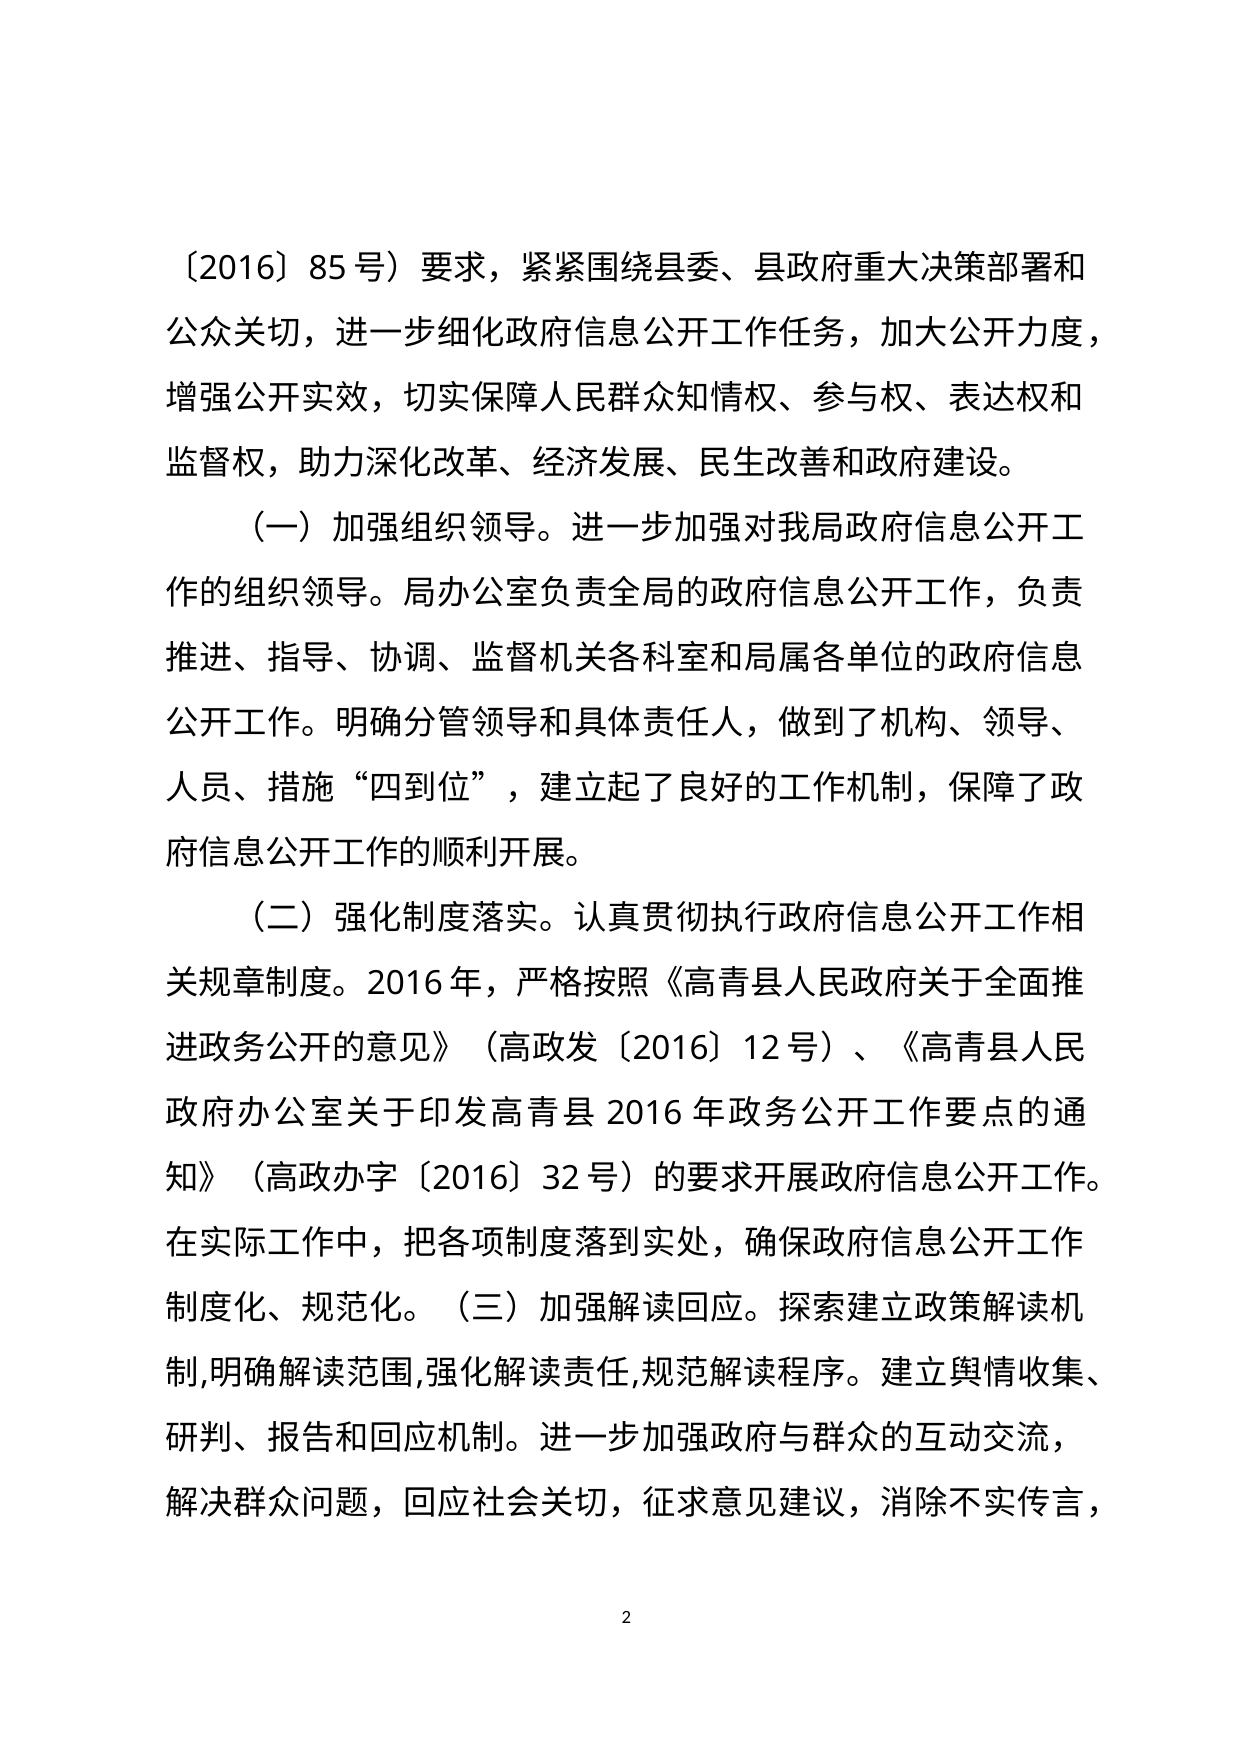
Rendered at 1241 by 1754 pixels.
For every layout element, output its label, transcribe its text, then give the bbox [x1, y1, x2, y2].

list 加强组织领导。进一步加强对我局政府信息公开工作的组织领导。局办公室负责全局的政府信息公开工作，负责推进、指导、协调、监督机关各科室和局属各单位的政府信息公开工作。明确分管领导和具体责任人，做到了机构、领导、人员、措施“四到位”，建立起了良好的工作机制，保障了政府信息公开工作的顺利开展。 [165, 493, 1087, 883]
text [165, 233, 1087, 493]
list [165, 883, 1087, 1533]
